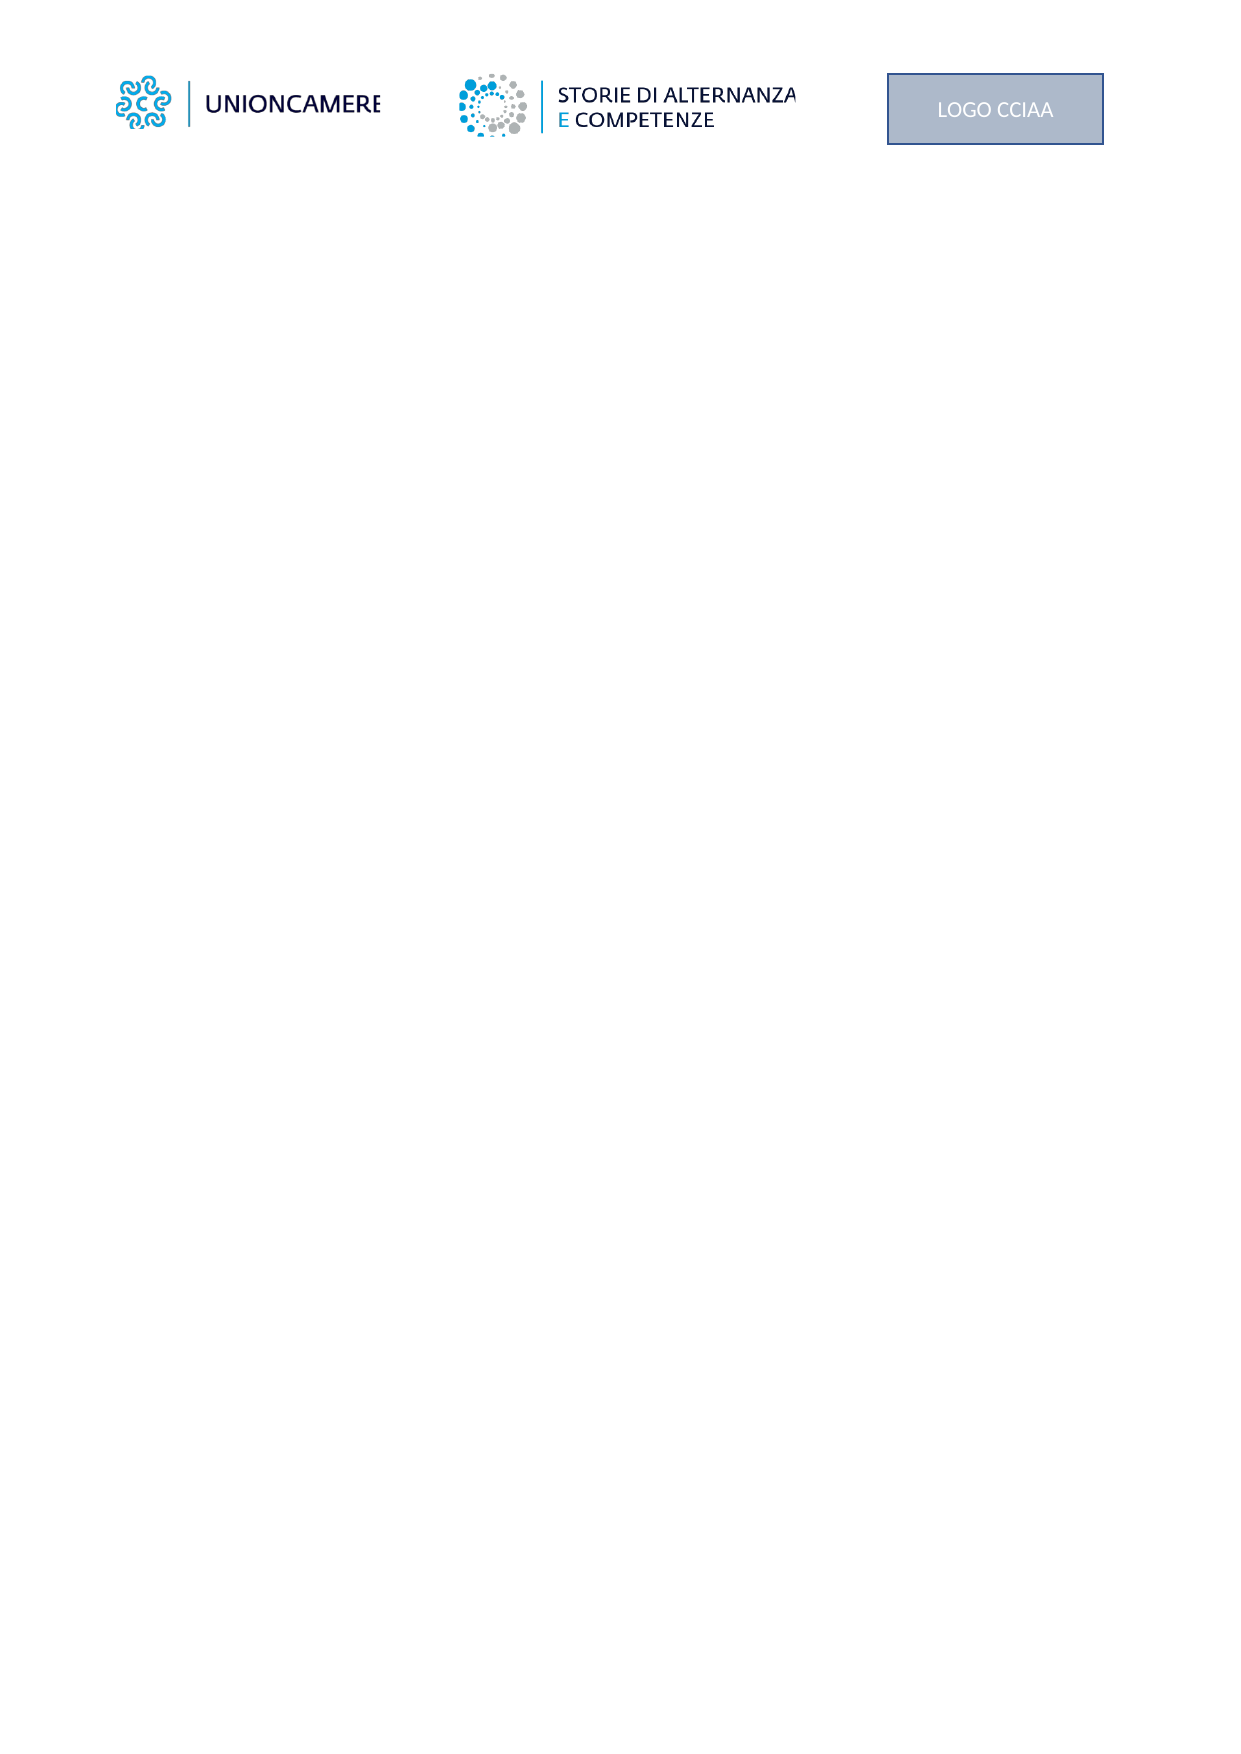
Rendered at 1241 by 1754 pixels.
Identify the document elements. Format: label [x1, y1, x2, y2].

picture [114, 75, 381, 129]
picture [457, 73, 796, 136]
